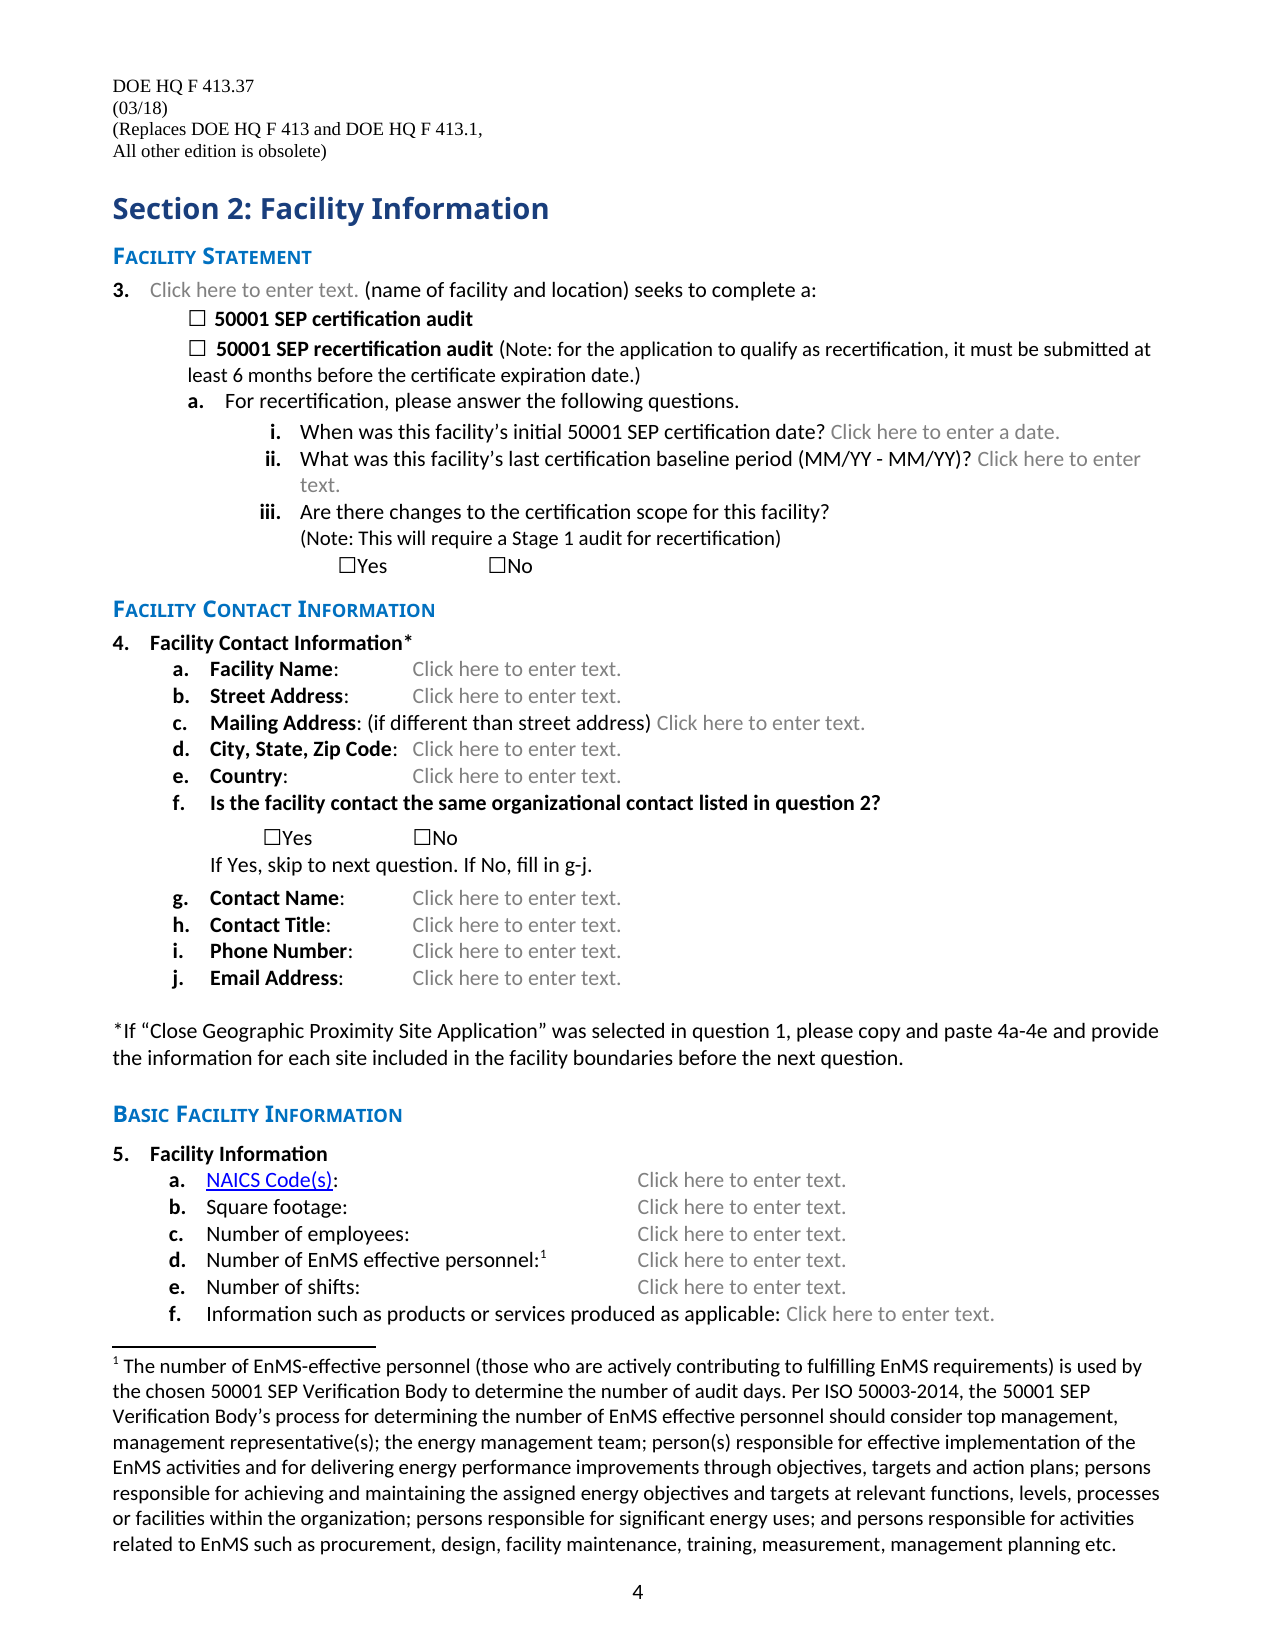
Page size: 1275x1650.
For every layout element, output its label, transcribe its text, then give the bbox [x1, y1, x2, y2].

list 50001 SEP recertification audit (Note: for the application to qualify as recertification, it must be submitted at least 6 months before the certificate expiration date.) [187, 332, 1162, 388]
list 50001 SEP certification audit [187, 303, 1162, 332]
subtitle Section 2: Facility Information [112, 188, 1162, 228]
list Facility Contact Information* [112, 629, 1162, 655]
list Phone Number: [172, 938, 1162, 964]
list Information such as products or services produced as applicable: [169, 1300, 1162, 1326]
list Square footage: [169, 1193, 1162, 1220]
list Contact Name: [172, 884, 1162, 911]
subtitle Basic Facility Information [112, 1098, 1162, 1129]
list Facility Information [112, 1140, 1162, 1166]
text *If “Close Geographic Proximity Site Application” was selected in question 1, please copy and paste 4a-4e and provide the information for each site included in the facility boundaries before the next question. [112, 1018, 1162, 1071]
list Country: [172, 762, 1162, 789]
text If Yes, skip to next question. If No, fill in g-j. [187, 851, 1162, 878]
list Yes No [262, 550, 1162, 580]
list Mailing Address: (if different than street address) [172, 709, 1162, 735]
list Are there changes to the certification scope for this facility? [281, 498, 1162, 525]
list Facility Name: [172, 655, 1162, 682]
list Number of EnMS effective personnel: [169, 1246, 1162, 1273]
list Number of shifts: [169, 1273, 1162, 1300]
list Contact Title: [172, 911, 1162, 938]
list When was this facility’s initial 50001 SEP certification date? [281, 418, 1162, 445]
list Number of employees: [169, 1220, 1162, 1246]
list Email Address: [172, 964, 1162, 991]
subtitle Facility Statement [112, 240, 1162, 271]
list Street Address: [172, 682, 1162, 709]
subtitle Facility Contact Information [112, 593, 1162, 624]
text Yes No [247, 822, 1162, 851]
list City, State, Zip Code: [172, 735, 1162, 762]
list NAICS Code(s): [169, 1166, 1162, 1193]
list (Note: This will require a Stage 1 audit for recertification) [262, 525, 1162, 550]
list Is the facility contact the same organizational contact listed in question 2? [172, 789, 1162, 815]
list What was this facility’s last certification baseline period (MM/YY - MM/YY)? [281, 445, 1162, 498]
list For recertification, please answer the following questions. [187, 388, 1162, 414]
list (name of facility and location) seeks to complete a: [112, 276, 1162, 303]
